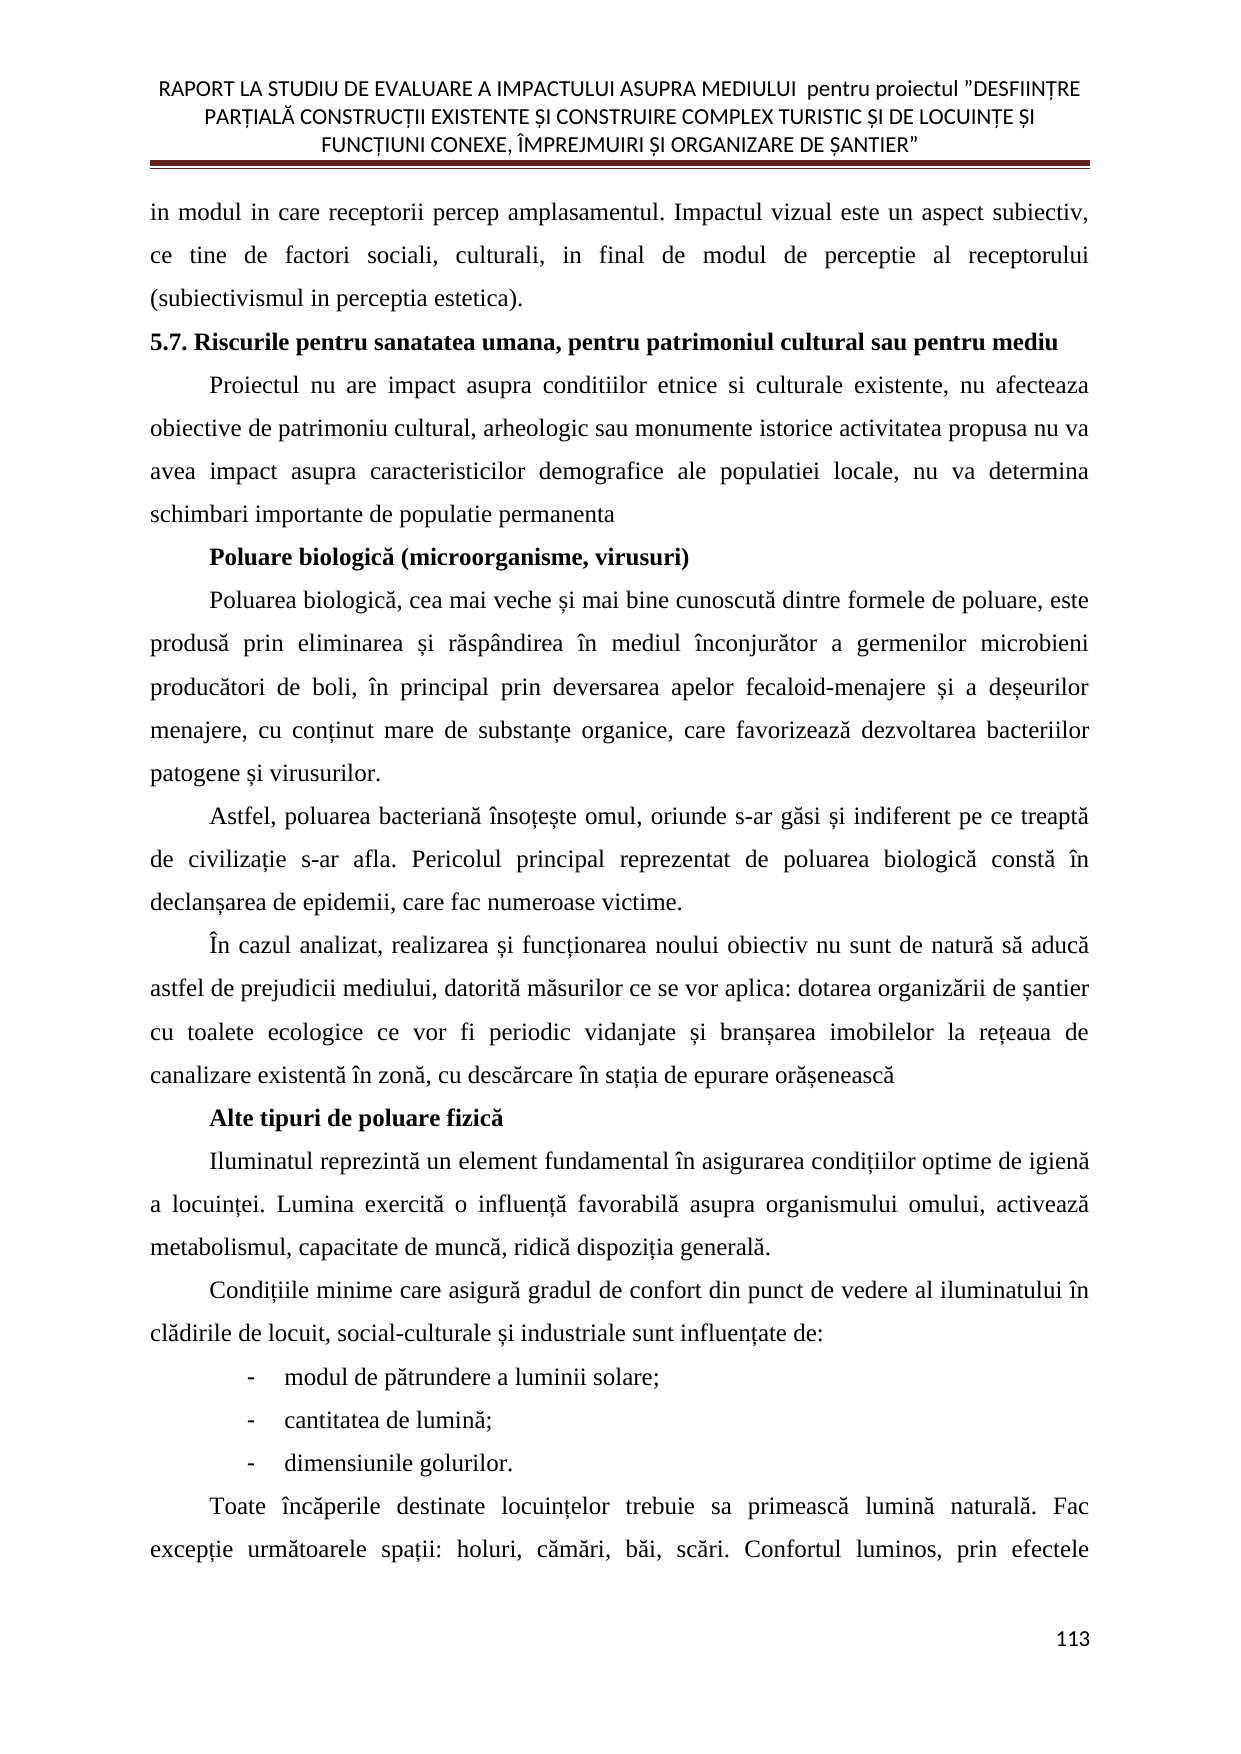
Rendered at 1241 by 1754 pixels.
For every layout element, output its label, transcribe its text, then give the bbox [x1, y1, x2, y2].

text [150, 197, 1090, 312]
list cantitatea de lumină; [247, 1405, 1090, 1434]
text Proiectul nu are impact asupra conditiilor etnice si culturale existente, nu afecteaza obiective de patrimoniu cultural, arheologic sau monumente istorice activitatea propusa nu va avea impact asupra caracteristicilor demografice ale populatiei locale, nu va determina schimbari importante de populatie permanenta [150, 370, 1090, 528]
text Alte tipuri de poluare fizică [150, 1103, 1090, 1132]
text Condițiile minime care asigură gradul de confort din punct de vedere al iluminatului în clădirile de locuit, social-culturale și industriale sunt influențate de: [150, 1275, 1090, 1347]
text Astfel, poluarea bacteriană însoțește omul, oriunde s-ar găsi și indiferent pe ce treaptă de civilizație s-ar afla. Pericolul principal reprezentat de poluarea biologică constă în declanșarea de epidemii, care fac numeroase victime. [150, 801, 1090, 916]
text În cazul analizat, realizarea și funcționarea noului obiectiv nu sunt de natură să aducă astfel de prejudicii mediului, datorită măsurilor ce se vor aplica: dotarea organizării de șantier cu toalete ecologice ce vor fi periodic vidanjate și branșarea imobilelor la rețeaua de canalizare existentă în zonă, cu descărcare în stația de epurare orășenească [150, 930, 1090, 1088]
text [150, 1491, 1090, 1563]
list dimensiunile golurilor. [247, 1448, 1090, 1477]
text Poluare biologică (microorganisme, virusuri) [150, 542, 1090, 571]
text 5.7. Riscurile pentru sanatatea umana, pentru patrimoniul cultural sau pentru mediu [150, 327, 1090, 355]
list modul de pătrundere a luminii solare; [247, 1362, 1090, 1391]
text Iluminatul reprezintă un element fundamental în asigurarea condițiilor optime de igienă a locuinței. Lumina exercită o influență favorabilă asupra organismului omului, activează metabolismul, capacitate de muncă, ridică dispoziția generală. [150, 1146, 1090, 1261]
text Poluarea biologică, cea mai veche și mai bine cunoscută dintre formele de poluare, este produsă prin eliminarea și răspândirea în mediul înconjurător a germenilor microbieni producători de boli, în principal prin deversarea apelor fecaloid-menajere și a deșeurilor menajere, cu conținut mare de substanțe organice, care favorizează dezvoltarea bacteriilor patogene și virusurilor. [150, 585, 1090, 787]
